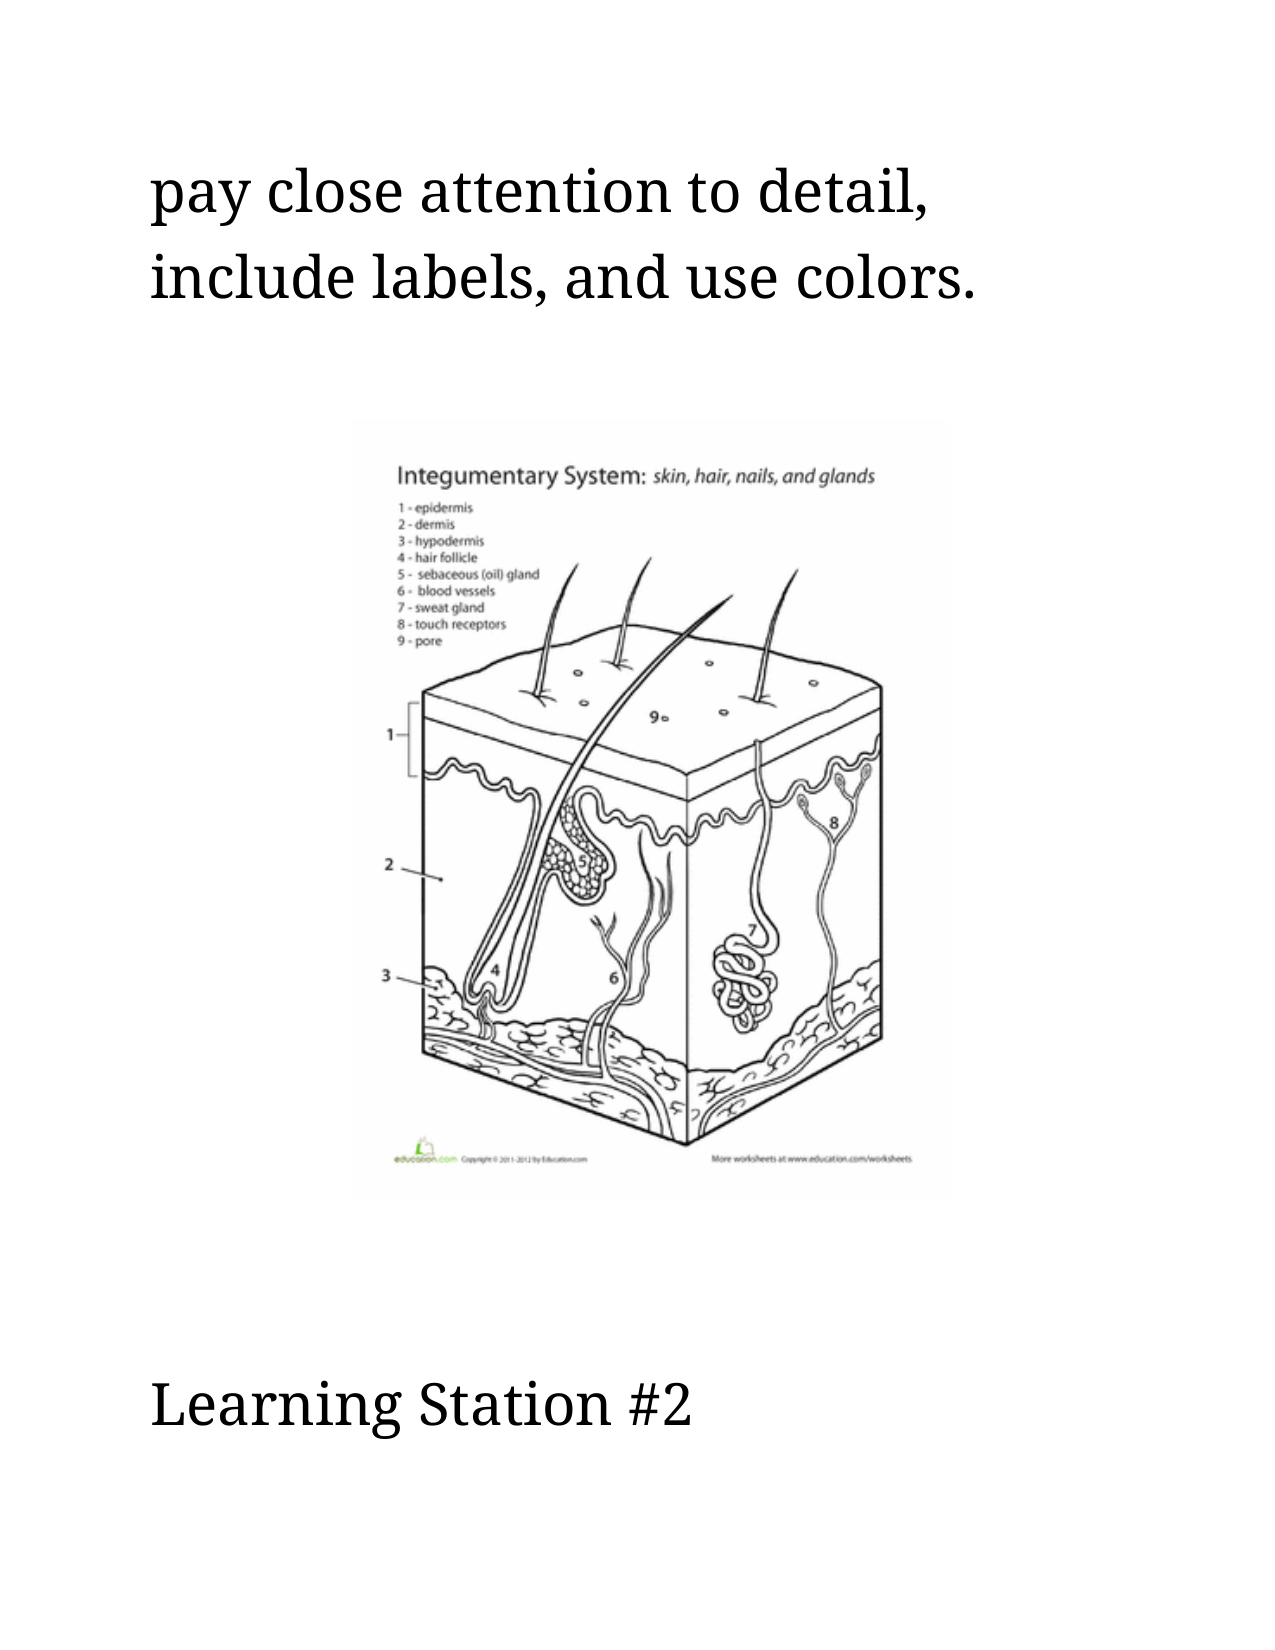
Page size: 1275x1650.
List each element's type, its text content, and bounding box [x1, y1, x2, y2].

text Learning Station #2 [150, 1363, 1125, 1443]
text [150, 150, 1125, 315]
picture [351, 419, 951, 1201]
